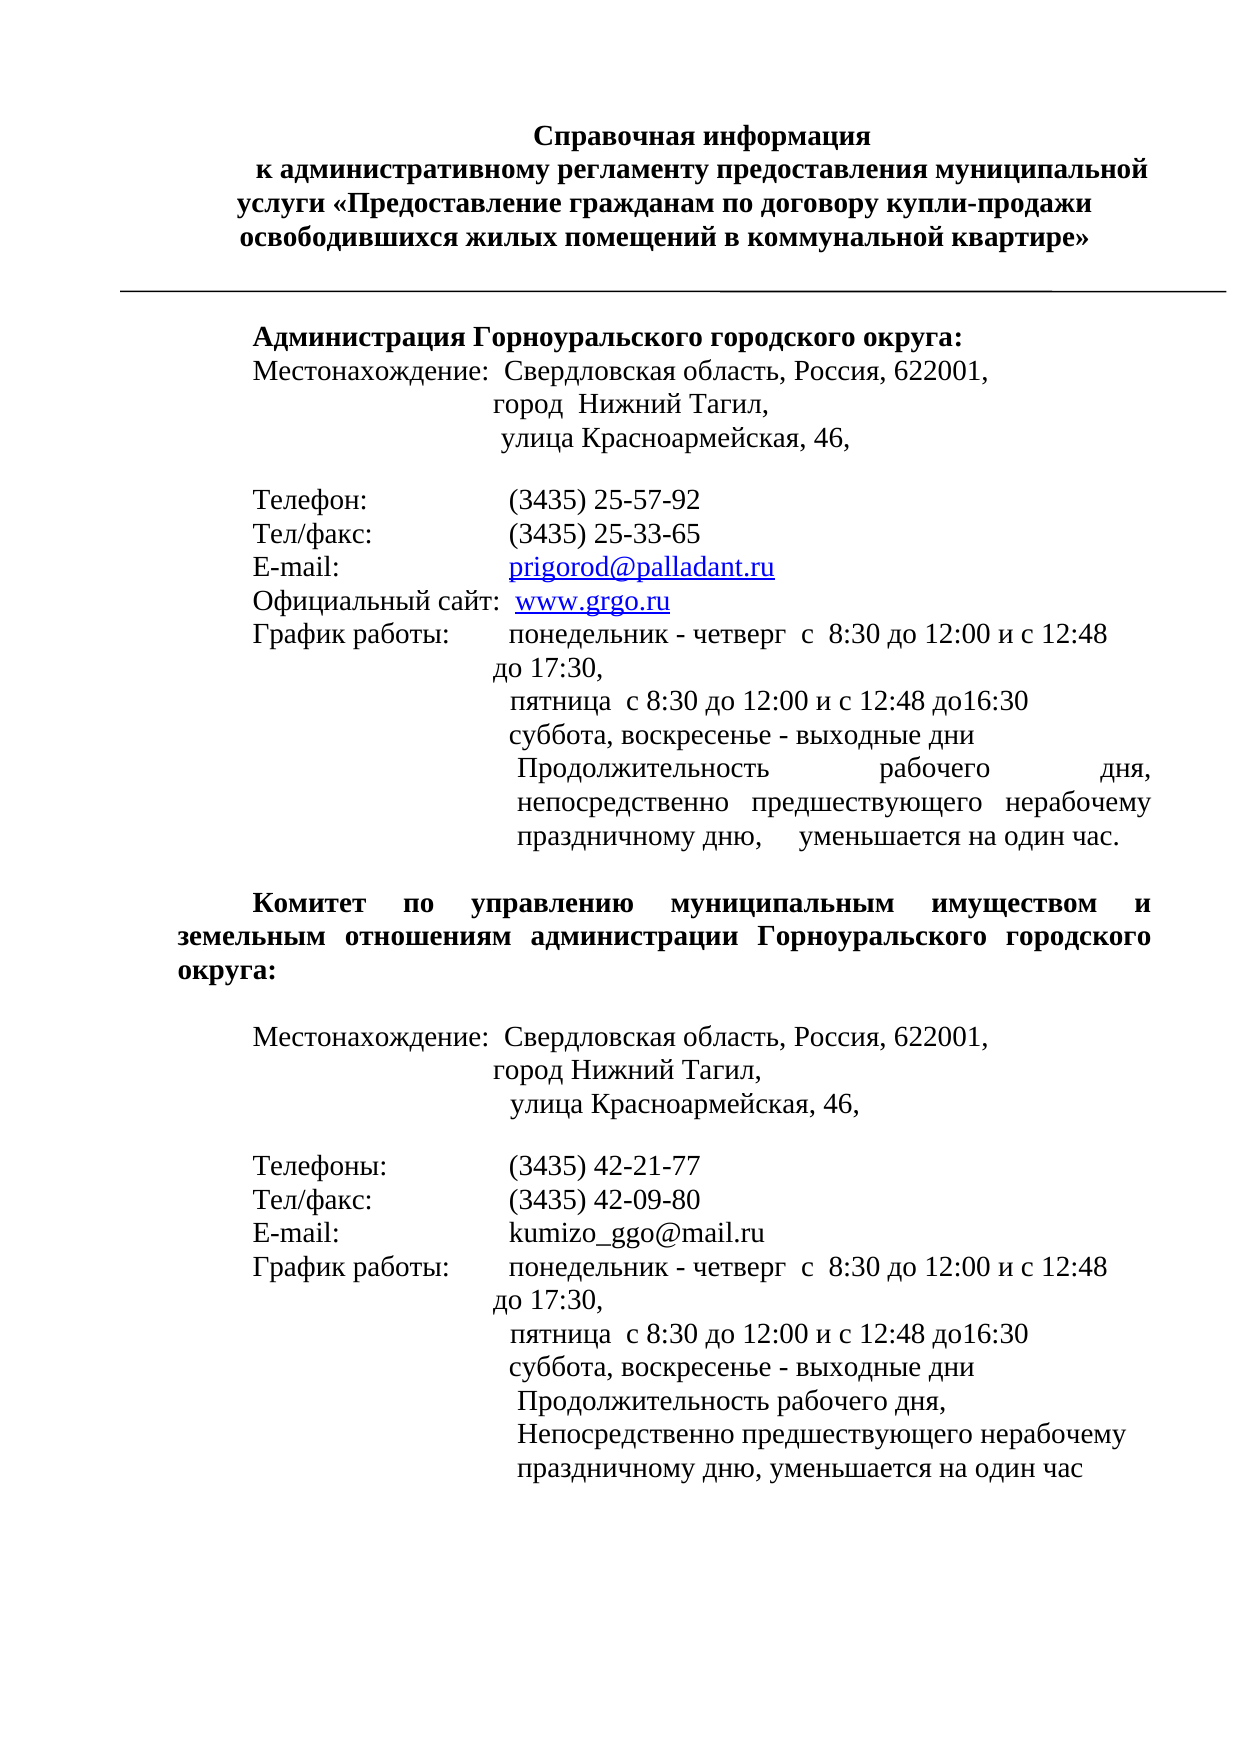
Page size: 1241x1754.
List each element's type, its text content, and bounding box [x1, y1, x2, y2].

text пятница с 8:30 до 12:00 и с 12:48 до16:30 [398, 683, 1152, 717]
text Администрация Горноуральского городского округа: [177, 319, 1152, 353]
text город Нижний Тагил, [177, 386, 1152, 420]
text праздничному дню, уменьшается на один час [442, 1450, 1152, 1484]
text Местонахождение: Свердловская область, Россия, 622001, [177, 353, 1152, 386]
text Тел/факс: (3435) 25-33-65 [177, 516, 1152, 549]
text Местонахождение: Свердловская область, Россия, 622001, [177, 1019, 1152, 1052]
text суббота, воскресенье - выходные дни [177, 717, 1152, 751]
text График работы: понедельник - четверг с 8:30 до 12:00 и с 12:48 [177, 616, 1152, 650]
text Справочная информация [177, 118, 1152, 152]
text пятница с 8:30 до 12:00 и с 12:48 до16:30 [398, 1316, 1152, 1349]
text Телефон: (3435) 25-57-92 [177, 482, 1152, 516]
text улица Красноармейская, 46, [325, 420, 1152, 453]
text до 17:30, [177, 1282, 1152, 1316]
text Официальный сайт: www.grgo.ru [177, 583, 1152, 616]
text Продолжительность рабочего дня, [442, 1383, 1152, 1417]
text улица Красноармейская, 46, [398, 1086, 1152, 1119]
text E-mail: kumizo_ggo@mail.ru [177, 1215, 1152, 1249]
text Тел/факс: (3435) 42-09-80 [177, 1182, 1152, 1215]
text График работы: понедельник - четверг с 8:30 до 12:00 и с 12:48 [177, 1249, 1152, 1282]
text Непосредственно предшествующего нерабочему [442, 1417, 1152, 1450]
text суббота, воскресенье - выходные дни [177, 1349, 1152, 1383]
text E-mail: prigorod@palladant.ru [177, 549, 1152, 583]
text Продолжительность рабочего дня, непосредственно предшествующего нерабочему праздничному дню, уменьшается на один час. [517, 751, 1152, 851]
text Телефоны: (3435) 42-21-77 [177, 1148, 1152, 1182]
text до 17:30, [177, 650, 1152, 683]
text город Нижний Тагил, [177, 1052, 1152, 1086]
text Комитет по управлению муниципальным имуществом и земельным отношениям администрации Горноуральского городского округа: [177, 885, 1152, 985]
text к административному регламенту предоставления муниципальной услуги «Предоставление гражданам по договору купли-продажи освободившихся жилых помещений в коммунальной квартире» [177, 152, 1152, 252]
